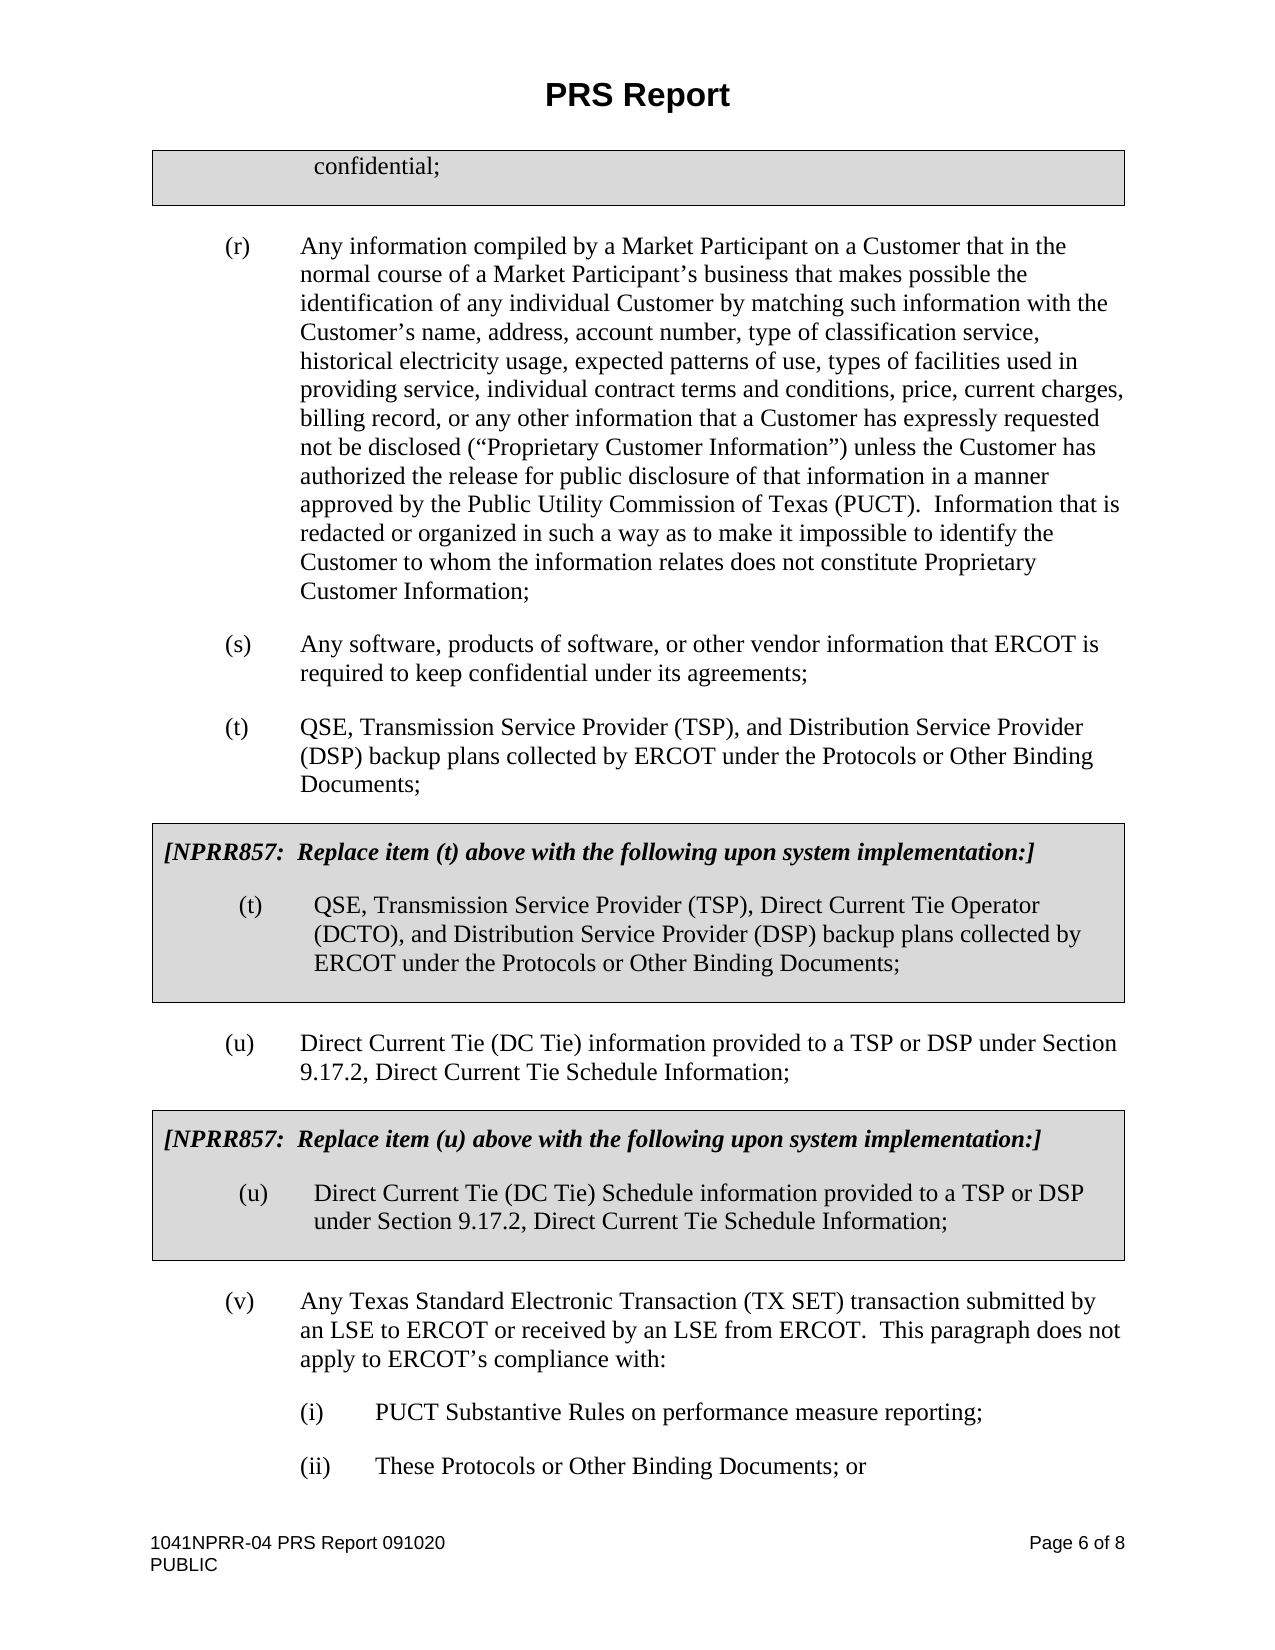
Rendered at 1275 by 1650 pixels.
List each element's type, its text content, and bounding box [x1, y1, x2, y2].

text (i) PUCT Substantive Rules on performance measure reporting; [300, 1397, 1125, 1426]
table_header [NPRR857: Replace item (u) above with the following upon system implementation:] (u) Direct Current Tie (DC Tie) Schedule information provided to a TSP or DSP under Section 9.17.2, Direct Current Tie Schedule Information; [153, 1111, 1124, 1260]
text (u) Direct Current Tie (DC Tie) information provided to a TSP or DSP under Section 9.17.2, Direct Current Tie Schedule Information; [225, 1028, 1125, 1085]
text (t) QSE, Transmission Service Provider (TSP), and Distribution Service Provider (DSP) backup plans collected by ERCOT under the Protocols or Other Binding Documents; [225, 712, 1125, 798]
text (s) Any software, products of software, or other vendor information that ERCOT is required to keep confidential under its agreements; [225, 629, 1125, 687]
text (r) Any information compiled by a Market Participant on a Customer that in the normal course of a Market Participant’s business that makes possible the identification of any individual Customer by matching such information with the Customer’s name, address, account number, type of classification service, historical electricity usage, expected patterns of use, types of facilities used in providing service, individual contract terms and conditions, price, current charges, billing record, or any other information that a Customer has expressly requested not be disclosed (“Proprietary Customer Information”) unless the Customer has authorized the release for public disclosure of that information in a manner approved by the Public Utility Commission of Texas (PUCT). Information that is redacted or organized in such a way as to make it impossible to identify the Customer to whom the information relates does not constitute Proprietary Customer Information; [225, 231, 1125, 604]
table_header [NPRR857: Replace item (t) above with the following upon system implementation:] (t) QSE, Transmission Service Provider (TSP), Direct Current Tie Operator (DCTO), and Distribution Service Provider (DSP) backup plans collected by ERCOT under the Protocols or Other Binding Documents; [153, 824, 1124, 1002]
text (ii) These Protocols or Other Binding Documents; or [300, 1451, 1125, 1480]
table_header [153, 151, 1124, 205]
text (v) Any Texas Standard Electronic Transaction (TX SET) transaction submitted by an LSE to ERCOT or received by an LSE from ERCOT. This paragraph does not apply to ERCOT’s compliance with: [225, 1286, 1125, 1372]
